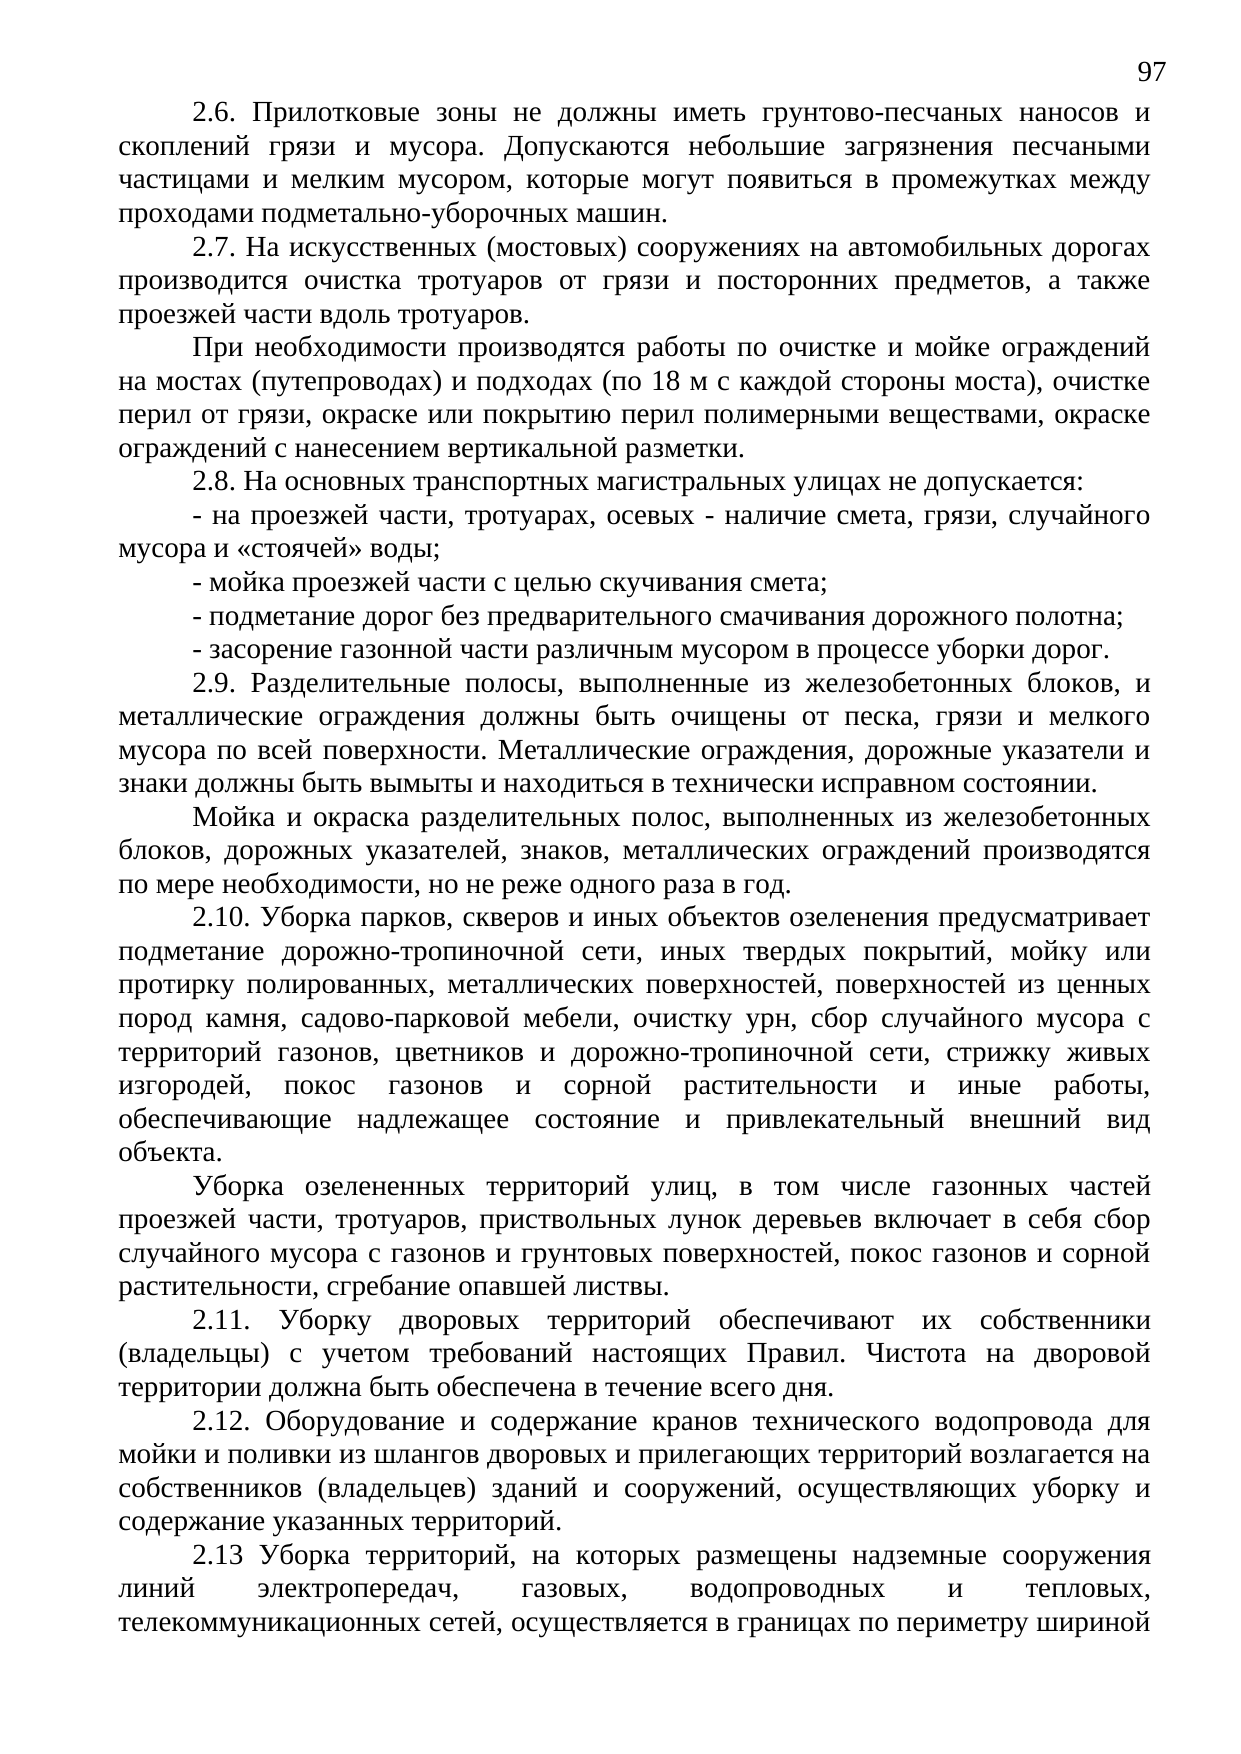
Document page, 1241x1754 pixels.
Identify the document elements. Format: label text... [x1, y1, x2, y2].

text 2.8. На основных транспортных магистральных улицах не допускается: [118, 463, 1152, 497]
text 2.7. На искусственных (мостовых) сооружениях на автомобильных дорогах производится очистка тротуаров от грязи и посторонних предметов, а также проезжей части вдоль тротуаров. [118, 229, 1152, 329]
text Мойка и окраска разделительных полос, выполненных из железобетонных блоков, дорожных указателей, знаков, металлических ограждений производятся по мере необходимости, но не реже одного раза в год. [118, 799, 1152, 899]
text Уборка озелененных территорий улиц, в том числе газонных частей проезжей части, тротуаров, приствольных лунок деревьев включает в себя сбор случайного мусора с газонов и грунтовых поверхностей, покос газонов и сорной растительности, сгребание опавшей листвы. [118, 1168, 1152, 1302]
text 2.9. Разделительные полосы, выполненные из железобетонных блоков, и металлические ограждения должны быть очищены от песка, грязи и мелкого мусора по всей поверхности. Металлические ограждения, дорожные указатели и знаки должны быть вымыты и находиться в технически исправном состоянии. [118, 665, 1152, 799]
text - на проезжей части, тротуарах, осевых - наличие смета, грязи, случайного мусора и «стоячей» воды; [118, 497, 1152, 564]
text 2.12. Оборудование и содержание кранов технического водопровода для мойки и поливки из шлангов дворовых и прилегающих территорий возлагается на собственников (владельцев) зданий и сооружений, осуществляющих уборку и содержание указанных территорий. [118, 1403, 1152, 1537]
text 2.10. Уборка парков, скверов и иных объектов озеленения предусматривает подметание дорожно-тропиночной сети, иных твердых покрытий, мойку или протирку полированных, металлических поверхностей, поверхностей из ценных пород камня, садово-парковой мебели, очистку урн, сбор случайного мусора с территорий газонов, цветников и дорожно-тропиночной сети, стрижку живых изгородей, покос газонов и сорной растительности и иные работы, обеспечивающие надлежащее состояние и привлекательный внешний вид объекта. [118, 899, 1152, 1168]
text 2.11. Уборку дворовых территорий обеспечивают их собственники (владельцы) с учетом требований настоящих Правил. Чистота на дворовой территории должна быть обеспечена в течение всего дня. [118, 1302, 1152, 1403]
text 2.6. Прилотковые зоны не должны иметь грунтово-песчаных наносов и скоплений грязи и мусора. Допускаются небольшие загрязнения песчаными частицами и мелким мусором, которые могут появиться в промежутках между проходами подметально-уборочных машин. [118, 94, 1152, 229]
text - засорение газонной части различным мусором в процессе уборки дорог. [118, 631, 1152, 665]
text - мойка проезжей части с целью скучивания смета; [118, 564, 1152, 598]
text - подметание дорог без предварительного смачивания дорожного полотна; [118, 598, 1152, 631]
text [118, 1537, 1152, 1637]
text При необходимости производятся работы по очистке и мойке ограждений на мостах (путепроводах) и подходах (по 18 м с каждой стороны моста), очистке перил от грязи, окраске или покрытию перил полимерными веществами, окраске ограждений с нанесением вертикальной разметки. [118, 329, 1152, 463]
